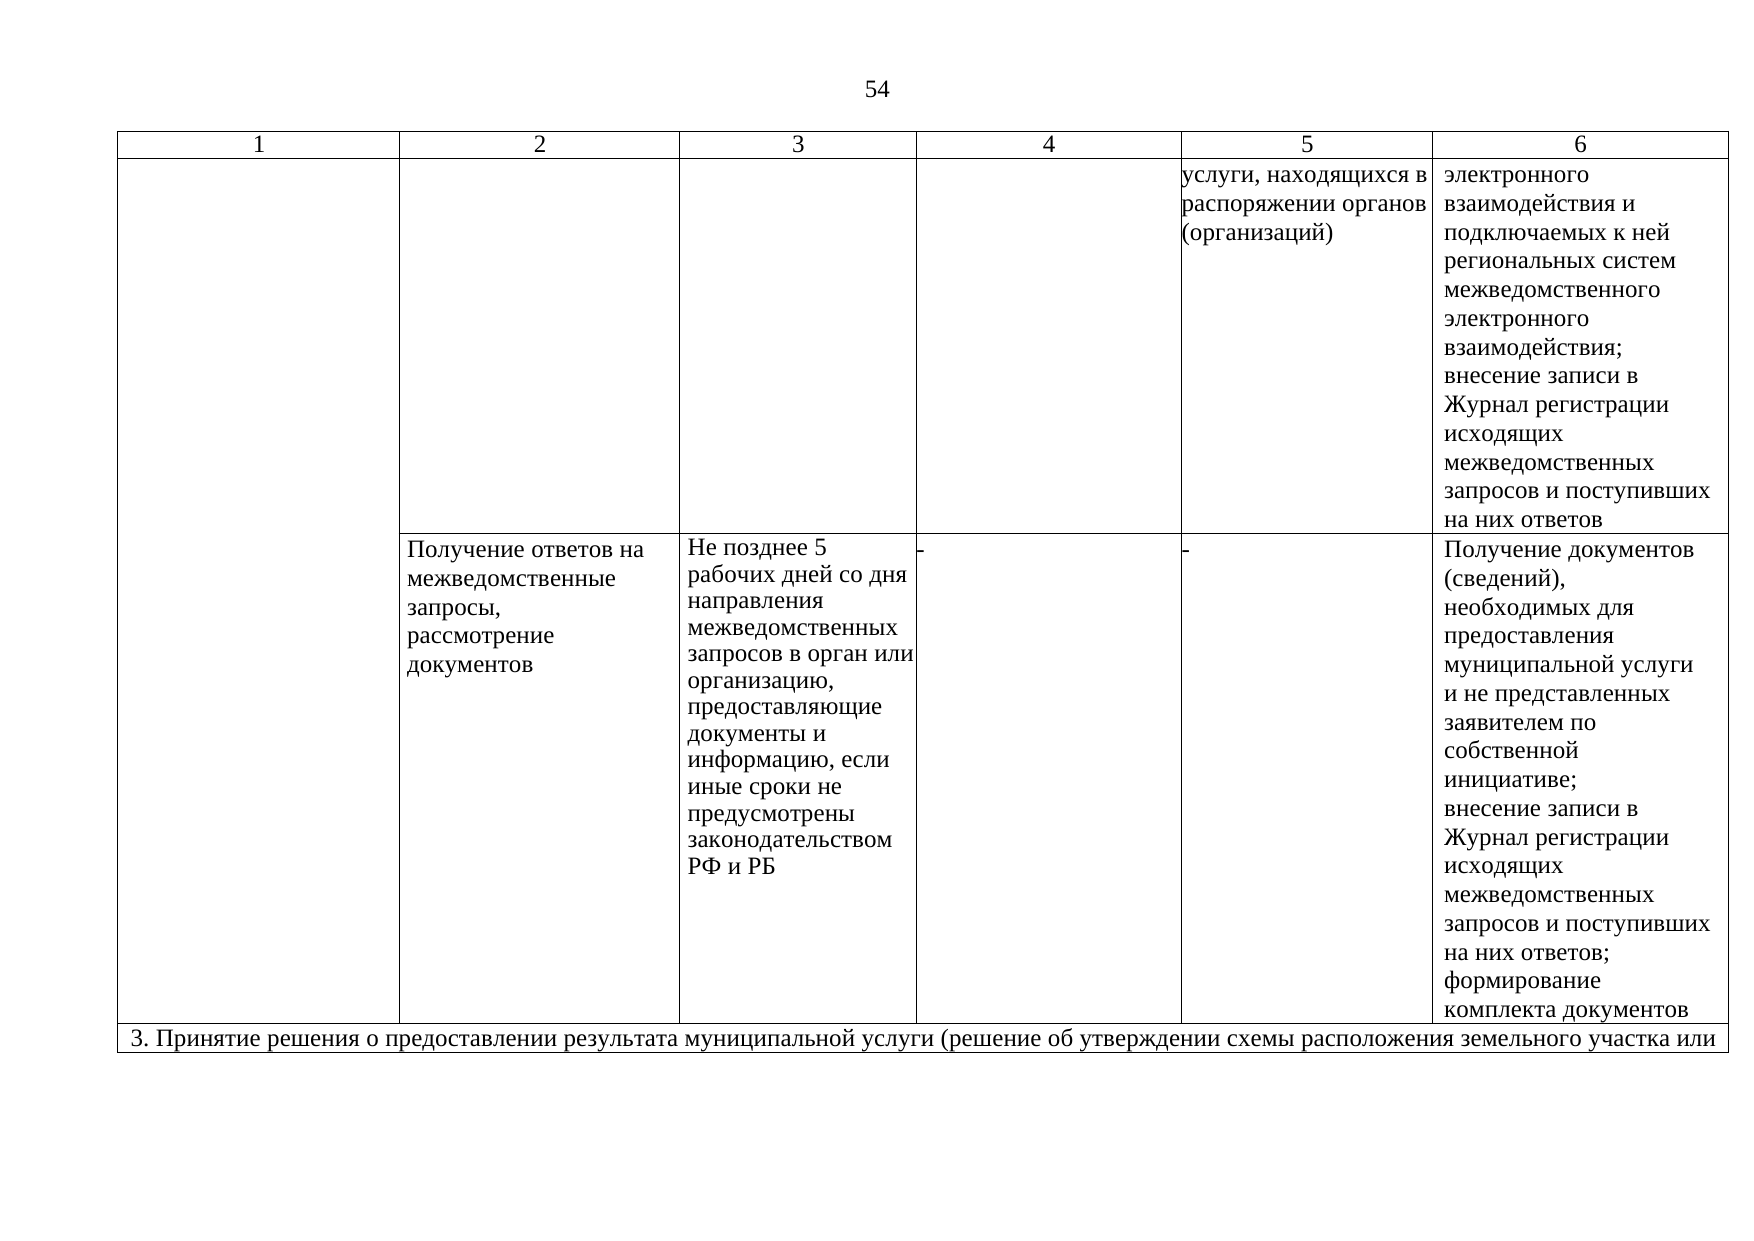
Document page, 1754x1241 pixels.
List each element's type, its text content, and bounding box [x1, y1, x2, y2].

table_header 2 [400, 132, 679, 158]
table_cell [1182, 159, 1432, 533]
table_cell Получение ответов на межведомственные запросы, рассмотрение документов [400, 534, 679, 1023]
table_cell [400, 159, 679, 533]
table_cell - [1182, 534, 1432, 1023]
table_header 5 [1182, 132, 1432, 158]
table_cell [118, 1024, 1728, 1052]
table_header 6 [1433, 132, 1728, 158]
table_header 1 [118, 132, 399, 158]
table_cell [1433, 159, 1728, 533]
table_cell Получение документов (сведений), необходимых для предоставления муниципальной услуги и не представленных заявителем по собственной инициативе; внесение записи в Журнал регистрации исходящих межведомственных запросов и поступивших на них ответов; формирование комплекта документов [1433, 534, 1728, 1023]
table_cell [680, 159, 916, 533]
table_cell Не позднее 5 рабочих дней со дня направления межведомственных запросов в орган или организацию, предоставляющие документы и информацию, если иные сроки не предусмотрены законодательством РФ и РБ [680, 534, 916, 1023]
table_cell - [917, 534, 1181, 1023]
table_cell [917, 159, 1181, 533]
table_header 4 [917, 132, 1181, 158]
table_header 3 [680, 132, 916, 158]
